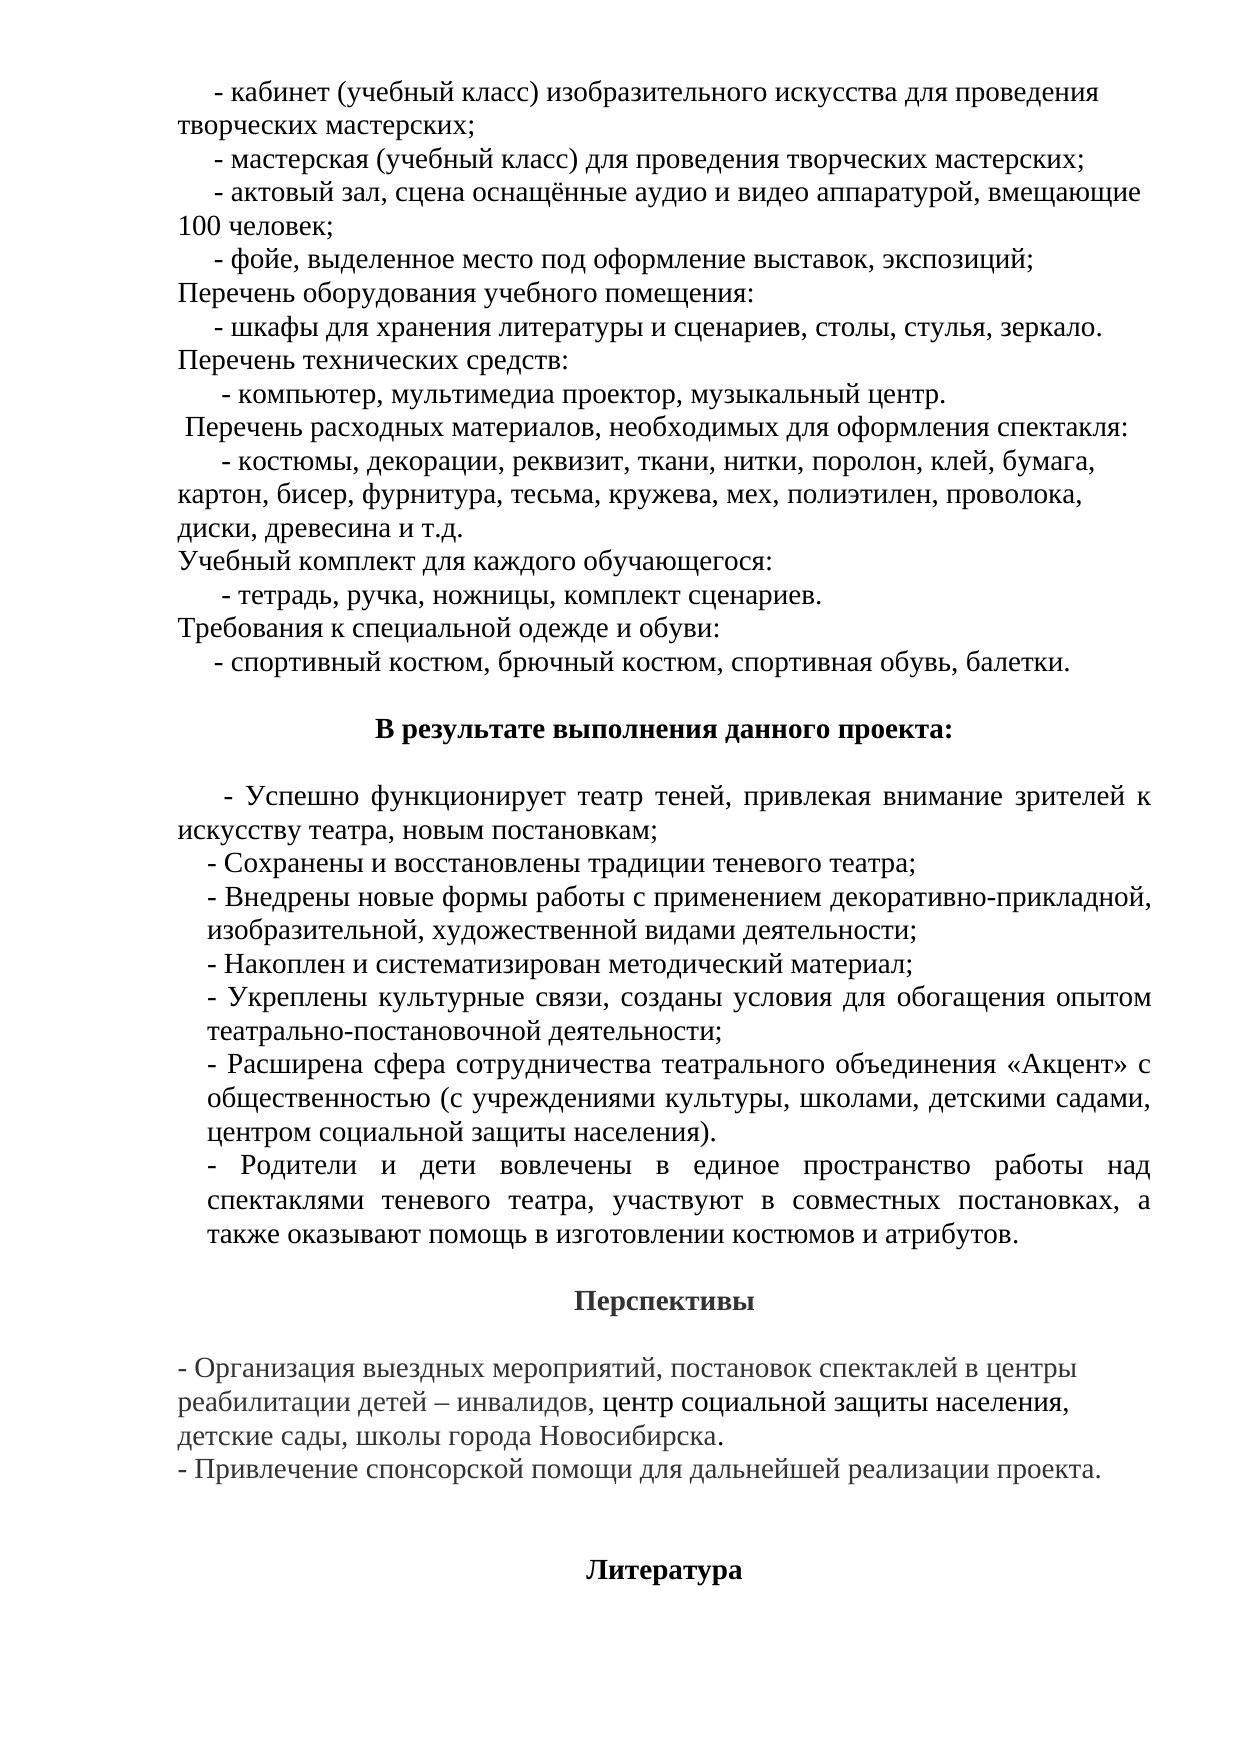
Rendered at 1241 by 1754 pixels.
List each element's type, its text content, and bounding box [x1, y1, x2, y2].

text - Успешно функционирует театр теней, привлекая внимание зрителей к искусству театра, новым постановкам; [177, 778, 1152, 845]
text Учебный комплект для каждого обучающегося: [177, 543, 1152, 577]
text - фойе, выделенное место под оформление выставок, экспозиций; [177, 242, 1152, 275]
text - кабинет (учебный класс) изобразительного искусства для проведения творческих мастерских; [177, 74, 1152, 141]
text - актовый зал, сцена оснащённые аудио и видео аппаратурой, вмещающие 100 человек; [177, 174, 1152, 242]
text - Внедрены новые формы работы с применением декоративно-прикладной, изобразительной, художественной видами деятельности; [207, 879, 1152, 946]
text - спортивный костюм, брючный костюм, спортивная обувь, балетки. [177, 644, 1152, 678]
text - мастерская (учебный класс) для проведения творческих мастерских; [177, 141, 1152, 174]
text - костюмы, декорации, реквизит, ткани, нитки, поролон, клей, бумага, картон, бисер, фурнитура, тесьма, кружева, мех, полиэтилен, проволока, диски, древесина и т.д. [177, 443, 1152, 543]
text - компьютер, мультимедиа проектор, музыкальный центр. [177, 376, 1152, 409]
text - Сохранены и восстановлены традиции теневого театра; [207, 845, 1152, 879]
text Перечень оборудования учебного помещения: [177, 275, 1152, 309]
text В результате выполнения данного проекта: [177, 711, 1152, 745]
text Перечень технических средств: [177, 342, 1152, 376]
text Требования к специальной одежде и обуви: [177, 611, 1152, 644]
text - Накоплен и систематизирован методический материал; [207, 946, 1152, 979]
text - Родители и дети вовлечены в единое пространство работы над спектаклями теневого театра, участвуют в совместных постановках, а также оказывают помощь в изготовлении костюмов и атрибутов. [207, 1147, 1152, 1250]
text - Привлечение спонсорской помощи для дальнейшей реализации проекта. [177, 1451, 1152, 1485]
text - шкафы для хранения литературы и сценариев, столы, стулья, зеркало. [177, 309, 1152, 342]
text - Укреплены культурные связи, созданы условия для обогащения опытом театрально-постановочной деятельности; [207, 979, 1152, 1047]
text - Организация выездных мероприятий, постановок спектаклей в центры реабилитации детей – инвалидов, центр социальной защиты населения, детские сады, школы города Новосибирска. [177, 1351, 1152, 1451]
text Перечень расходных материалов, необходимых для оформления спектакля: [177, 409, 1152, 443]
text Перспективы [177, 1283, 1152, 1317]
text - тетрадь, ручка, ножницы, комплект сценариев. [177, 577, 1152, 611]
text - Расширена сфера сотрудничества театрального объединения «Акцент» с общественностью (с учреждениями культуры, школами, детскими садами, центром социальной защиты населения). [207, 1047, 1152, 1147]
text Литература [177, 1552, 1152, 1585]
